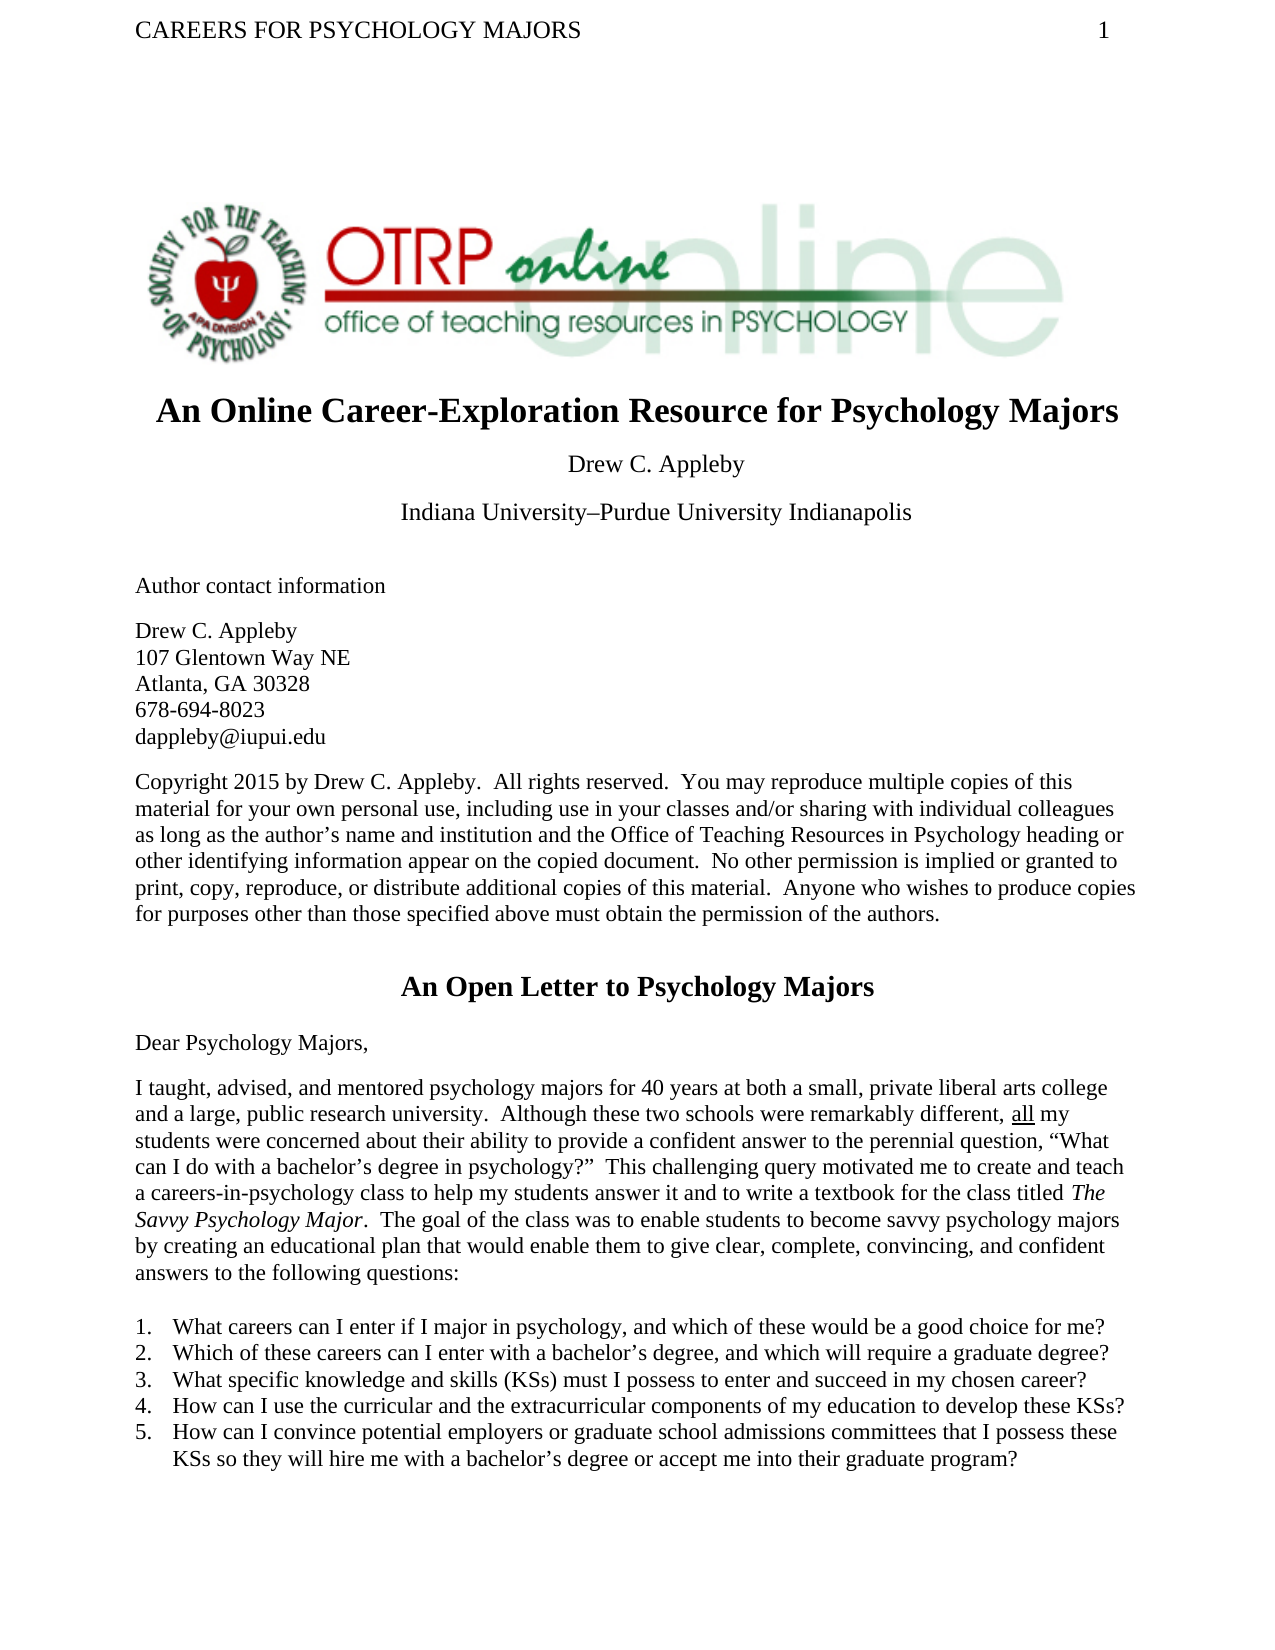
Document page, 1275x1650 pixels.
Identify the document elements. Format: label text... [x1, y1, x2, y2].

text An Open Letter to Psychology Majors [135, 969, 1140, 1003]
list What specific knowledge and skills (KSs) must I possess to enter and succeed in my chosen career? [135, 1366, 1140, 1392]
text Drew C. Appleby [172, 449, 1140, 478]
text I taught, advised, and mentored psychology majors for 40 years at both a small, private liberal arts college and a large, public research university. Although these two schools were remarkably different, all my students were concerned about their ability to provide a confident answer to the perennial question, “What can I do with a bachelor’s degree in psychology?” This challenging query motivated me to create and teach a careers-in-psychology class to help my students answer it and to write a textbook for the class titled The Savvy Psychology Major. The goal of the class was to enable students to become savvy psychology majors by creating an educational plan that would enable them to give clear, complete, convincing, and confident answers to the following questions: [135, 1074, 1140, 1285]
list Which of these careers can I enter with a bachelor’s degree, and which will require a graduate degree? [135, 1339, 1140, 1366]
text Indiana University–Purdue University Indianapolis [172, 497, 1140, 526]
text Drew C. Appleby [135, 617, 1140, 644]
text 107 Glentown Way NE [135, 644, 1140, 670]
text Atlanta, GA 30328 [135, 670, 1140, 696]
list How can I use the curricular and the extracurricular components of my education to develop these KSs? [135, 1392, 1140, 1418]
picture [135, 202, 1110, 365]
list What careers can I enter if I major in psychology, and which of these would be a good choice for me? [135, 1313, 1140, 1339]
text dappleby@iupui.edu [135, 723, 1140, 749]
text Copyright 2015 by Drew C. Appleby. All rights reserved. You may reproduce multiple copies of this material for your own personal use, including use in your classes and/or sharing with individual colleagues as long as the author’s name and institution and the Office of Teaching Resources in Psychology heading or other identifying information appear on the copied document. No other permission is implied or granted to print, copy, reproduce, or distribute additional copies of this material. Anyone who wishes to produce copies for purposes other than those specified above must obtain the permission of the authors. [135, 768, 1140, 926]
text 678-694-8023 [135, 696, 1140, 723]
text Dear Psychology Majors, [135, 1028, 1140, 1055]
text Author contact information [135, 572, 1140, 598]
list How can I convince potential employers or graduate school admissions committees that I possess these KSs so they will hire me with a bachelor’s degree or accept me into their graduate program? [135, 1418, 1140, 1471]
text An Online Career-Exploration Resource for Psychology Majors [135, 389, 1140, 430]
